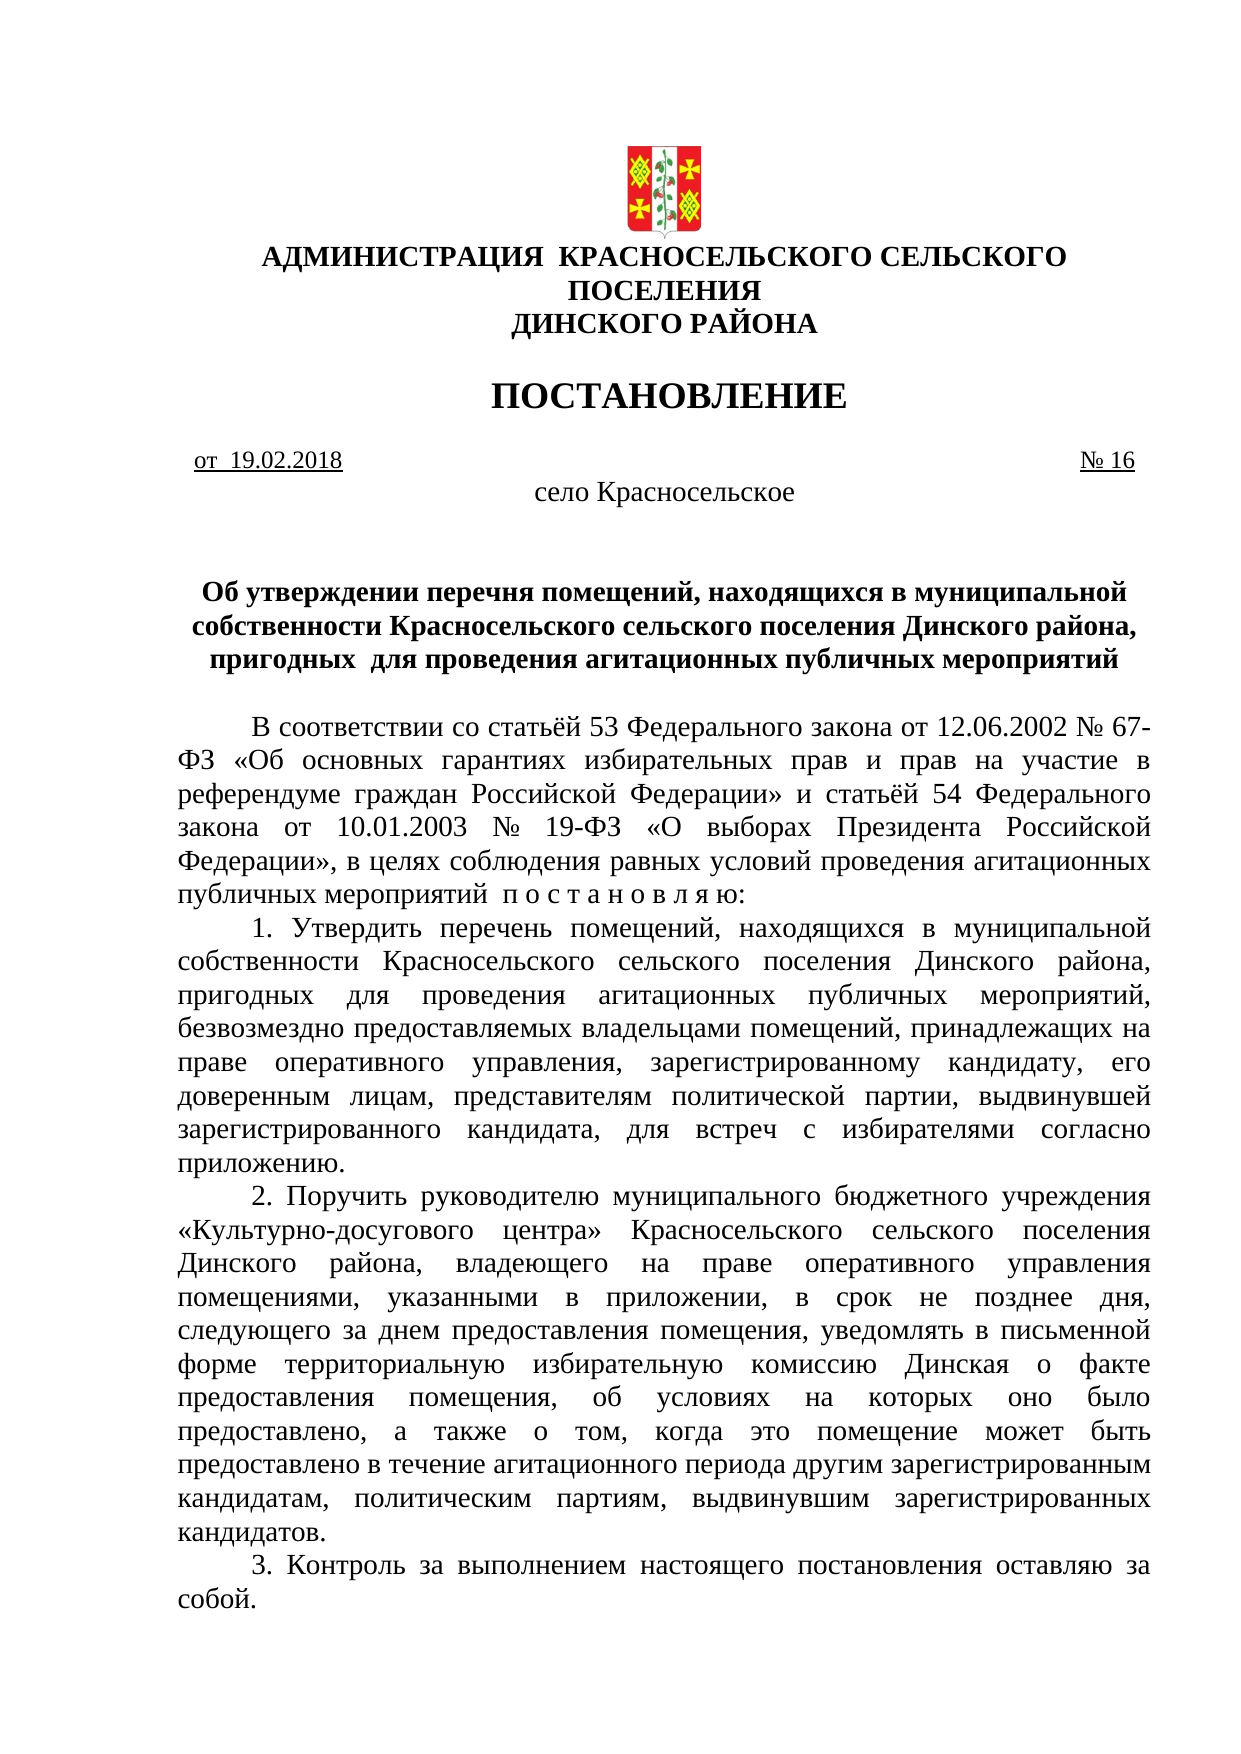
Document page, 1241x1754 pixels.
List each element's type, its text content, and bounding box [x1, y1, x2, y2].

text Об утверждении перечня помещений, находящихся в муниципальной собственности Красносельского сельского поселения Динского района, пригодных для проведения агитационных публичных мероприятий [177, 574, 1152, 675]
text от 19.02.2018 № 16 село Красносельское [177, 445, 1152, 507]
picture [627, 146, 702, 239]
text В соответствии со статьёй 53 Федерального закона от 12.06.2002 № 67-ФЗ «Об основных гарантиях избирательных прав и прав на участие в референдуме граждан Российской Федерации» и статьёй 54 Федерального закона от 10.01.2003 № 19-ФЗ «О выборах Президента Российской Федерации», в целях соблюдения равных условий проведения агитационных публичных мероприятий п о с т а н о в л я ю: [177, 709, 1152, 910]
text ДИНСКОГО РАЙОНА [177, 306, 1152, 340]
subtitle ПОСТАНОВЛЕНИЕ [177, 373, 1152, 416]
text 3. Контроль за выполнением настоящего постановления оставляю за собой. [177, 1547, 1152, 1614]
text 1. Утвердить перечень помещений, находящихся в муниципальной собственности Красносельского сельского поселения Динского района, пригодных для проведения агитационных публичных мероприятий, безвозмездно предоставляемых владельцами помещений, принадлежащих на праве оперативного управления, зарегистрированному кандидату, его доверенным лицам, представителям политической партии, выдвинувшей зарегистрированного кандидата, для встреч с избирателями согласно приложению. [177, 910, 1152, 1178]
text 2. Поручить руководителю муниципального бюджетного учреждения «Культурно-досугового центра» Красносельского сельского поселения Динского района, владеющего на праве оперативного управления помещениями, указанными в приложении, в срок не позднее дня, следующего за днем предоставления помещения, уведомлять в письменной форме территориальную избирательную комиссию Динская о факте предоставления помещения, об условиях на которых оно было предоставлено, а также о том, когда это помещение может быть предоставлено в течение агитационного периода другим зарегистрированным кандидатам, политическим партиям, выдвинувшим зарегистрированных кандидатов. [177, 1178, 1152, 1547]
subtitle АДМИНИСТРАЦИЯ КРАСНОСЕЛЬСКОГО СЕЛЬСКОГО ПОСЕЛЕНИЯ [177, 239, 1152, 306]
